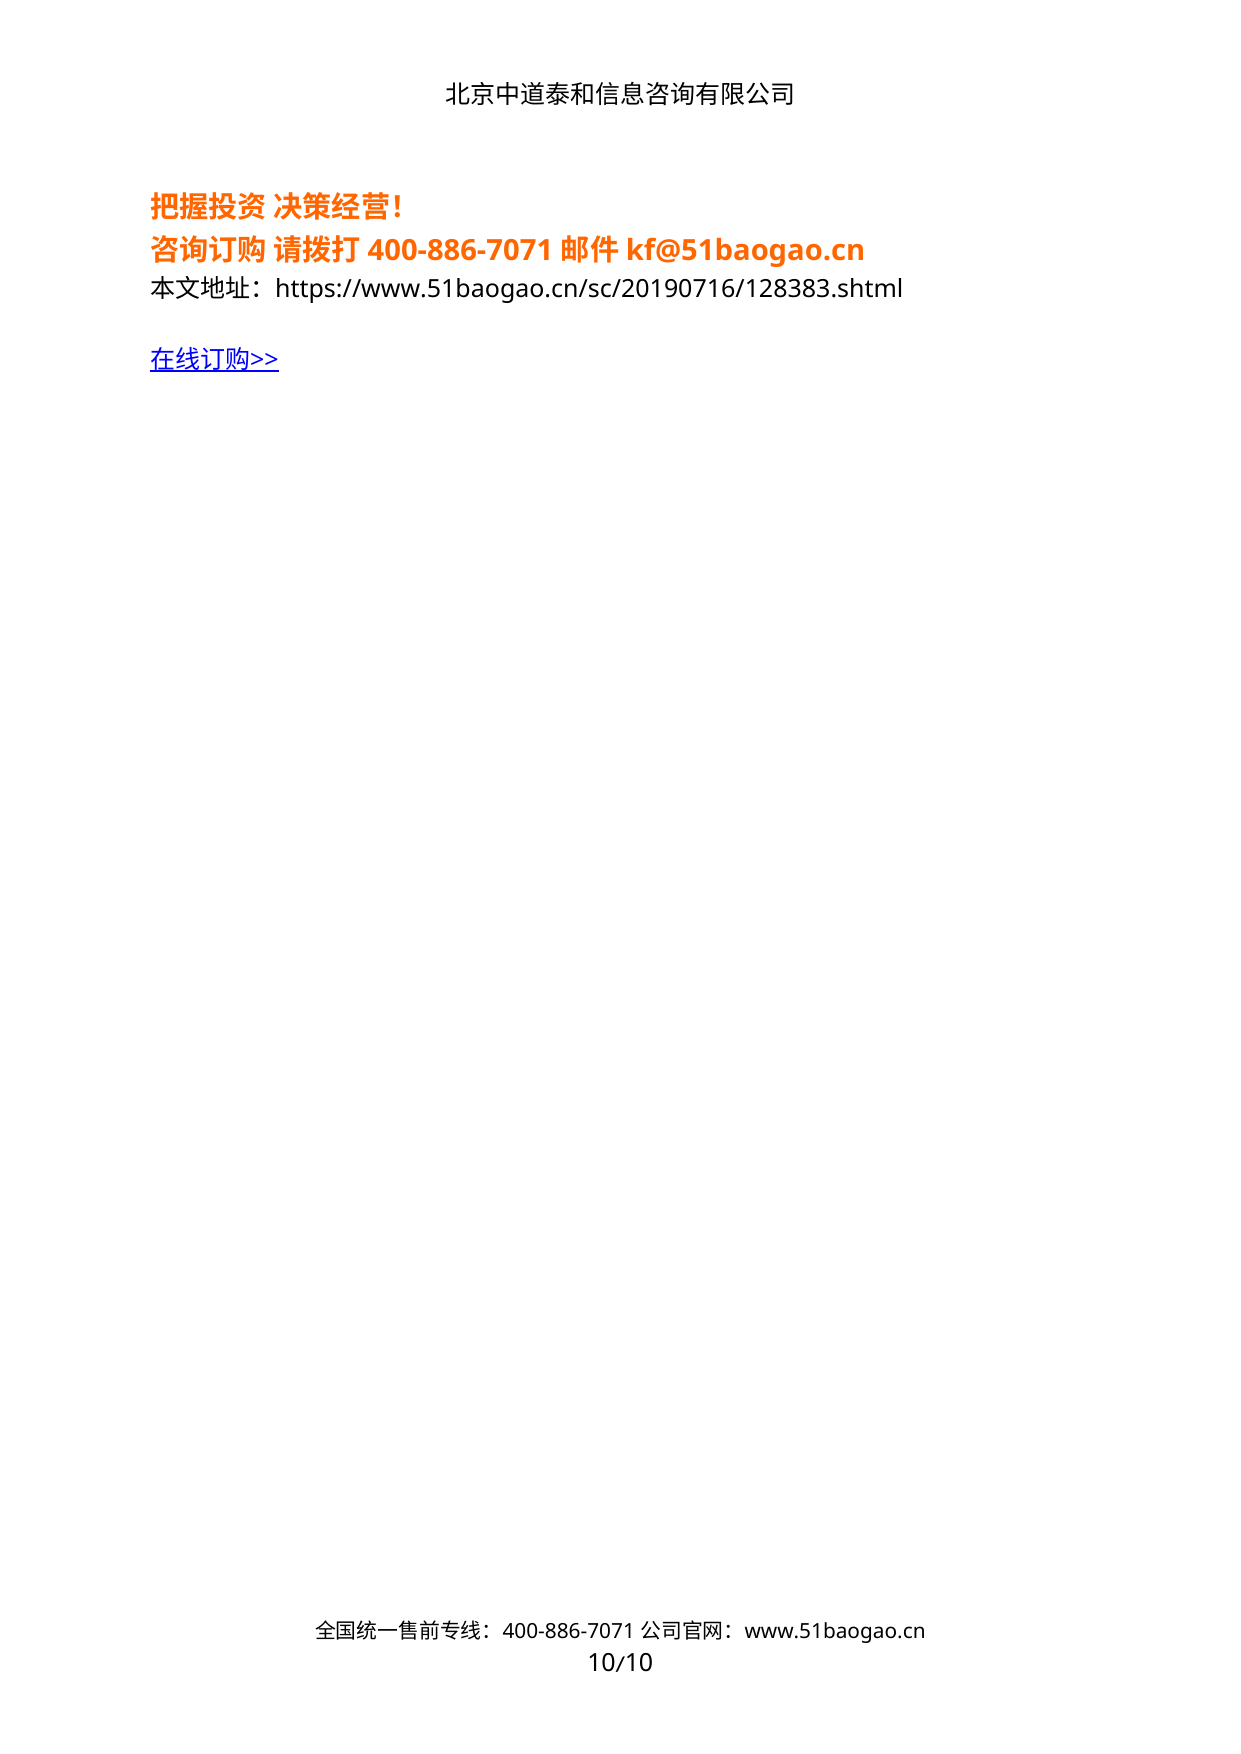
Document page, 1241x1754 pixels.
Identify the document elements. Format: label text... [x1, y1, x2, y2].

text 把握投资 决策经营！咨询订购 请拨打 400-886-7071 邮件 kf@51baogao.cn本文地址：https://www.51baogao.cn/sc/20190716/128383.shtml [150, 150, 1090, 305]
text 在线订购>> [150, 305, 1090, 375]
